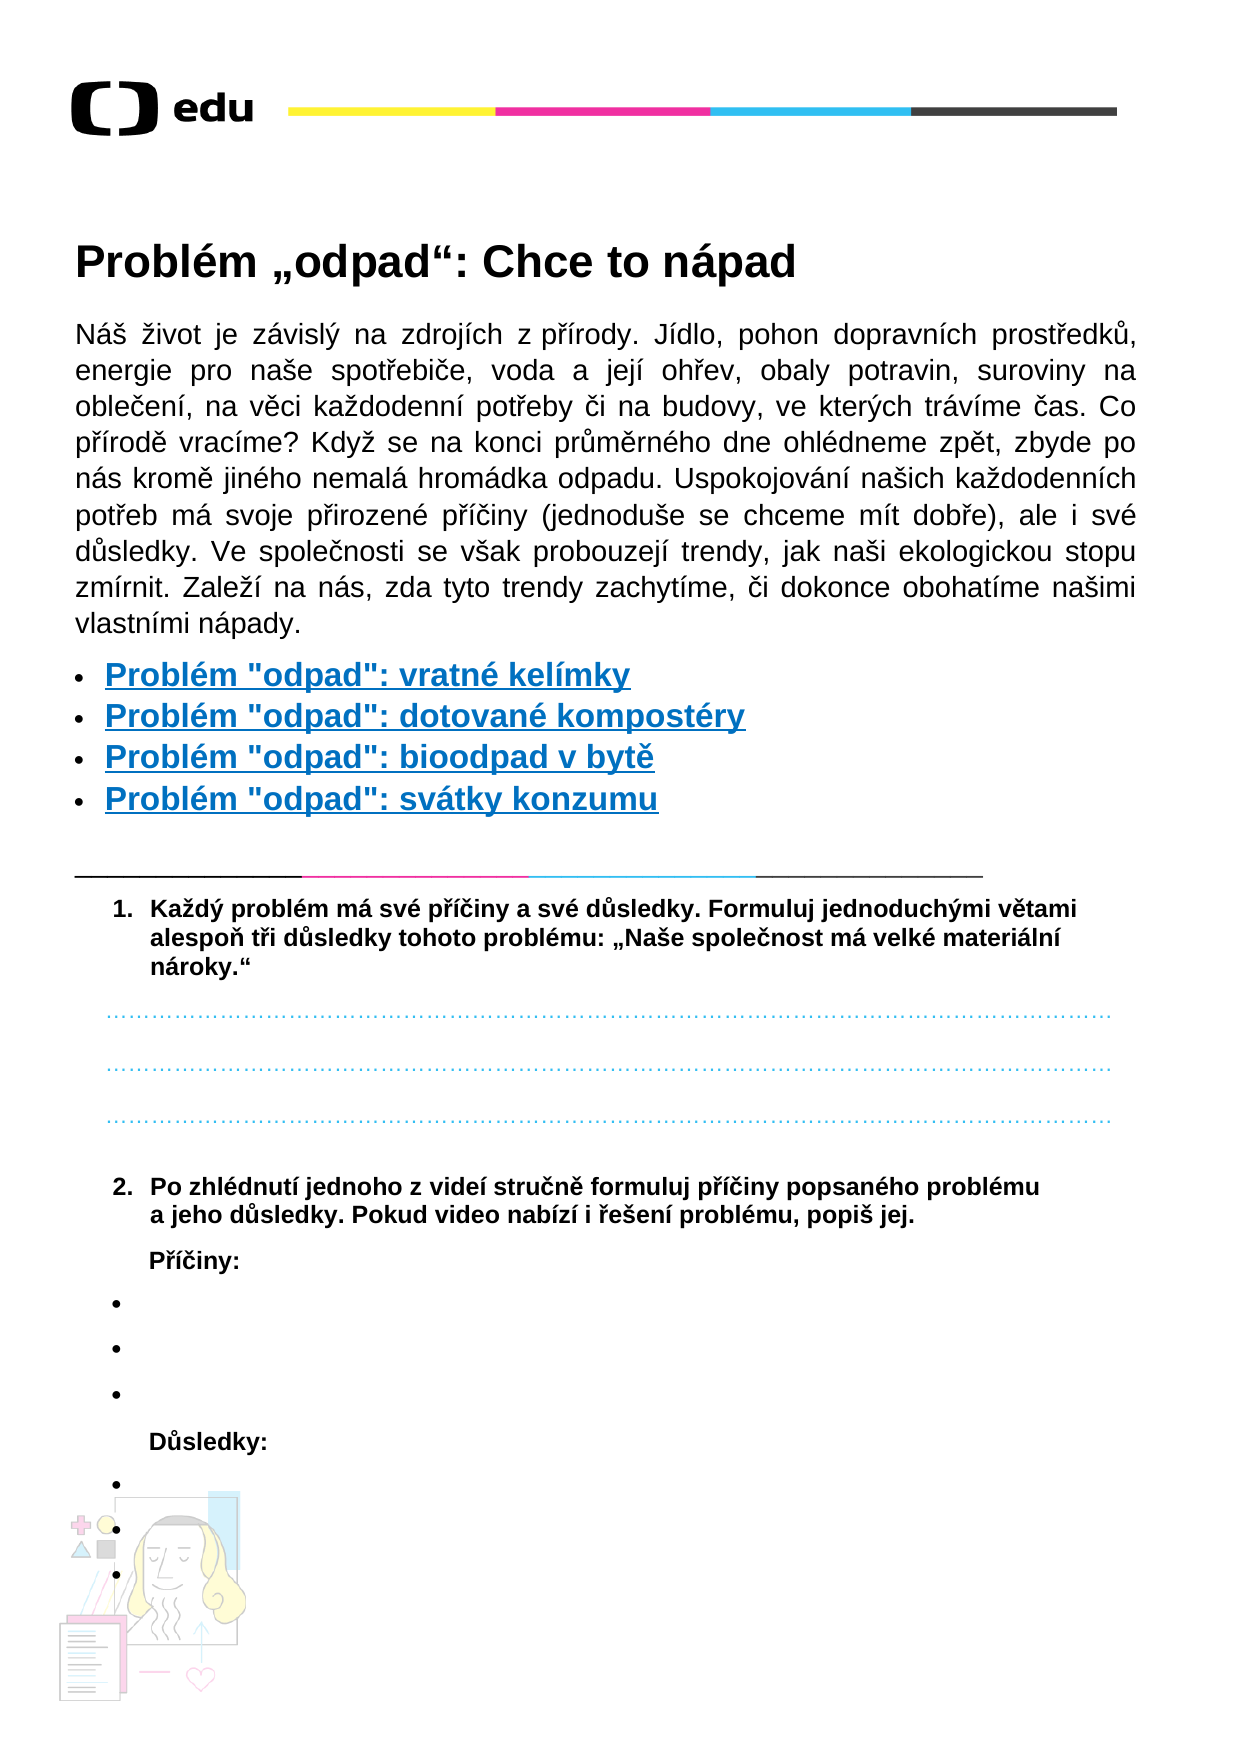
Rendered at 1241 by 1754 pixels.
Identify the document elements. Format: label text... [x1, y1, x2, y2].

list Po zhlédnutí jednoho z videí stručně formuluj příčiny popsaného problému a jeho důsledky. Pokud video nabízí i řešení problému, popiš jej. [112, 1172, 1110, 1229]
text ……………………………………………………………………………………………………………………………………………………………………………………………………………………………………………………………………………………………………………………………………………………………… [104, 997, 1125, 1129]
list Důsledky: [149, 1427, 1110, 1455]
picture [63, 73, 1129, 165]
list Každý problém má své příčiny a své důsledky. Formuluj jednoduchými větami alespoň tři důsledky tohoto problému: „Naše společnost má velké materiální nároky.“ [112, 894, 1110, 980]
text Problém "odpad": svátky konzumu [75, 779, 1152, 817]
text Problém "odpad": dotované kompostéry [75, 696, 1152, 734]
list ________________________________________________________ [75, 845, 1138, 879]
list Příčiny: [149, 1246, 535, 1275]
text Problém "odpad": vratné kelímky [75, 654, 1152, 693]
picture [58, 1491, 246, 1701]
list Náš život je závislý na zdrojích z přírody. Jídlo, pohon dopravních prostředků, energie pro naše spotřebiče, voda a její ohřev, obaly potravin, suroviny na oblečení, na věci každodenní potřeby či na budovy, ve kterých trávíme čas. Co přírodě vracíme? Když se na konci průměrného dne ohlédneme zpět, zbyde po nás kromě jiného nemalá hromádka odpadu. Uspokojování našich každodenních potřeb má svoje přirozené příčiny (jednoduše se chceme mít dobře), ale i své důsledky. Ve společnosti se však probouzejí trendy, jak naši ekologickou stopu zmírnit. Zaleží na nás, zda tyto trendy zachytíme, či dokonce obohatíme našimi vlastními nápady. [75, 317, 1138, 639]
list Problém „odpad“: Chce to nápad [75, 235, 1152, 288]
text Problém "odpad": bioodpad v bytě [75, 737, 1152, 776]
